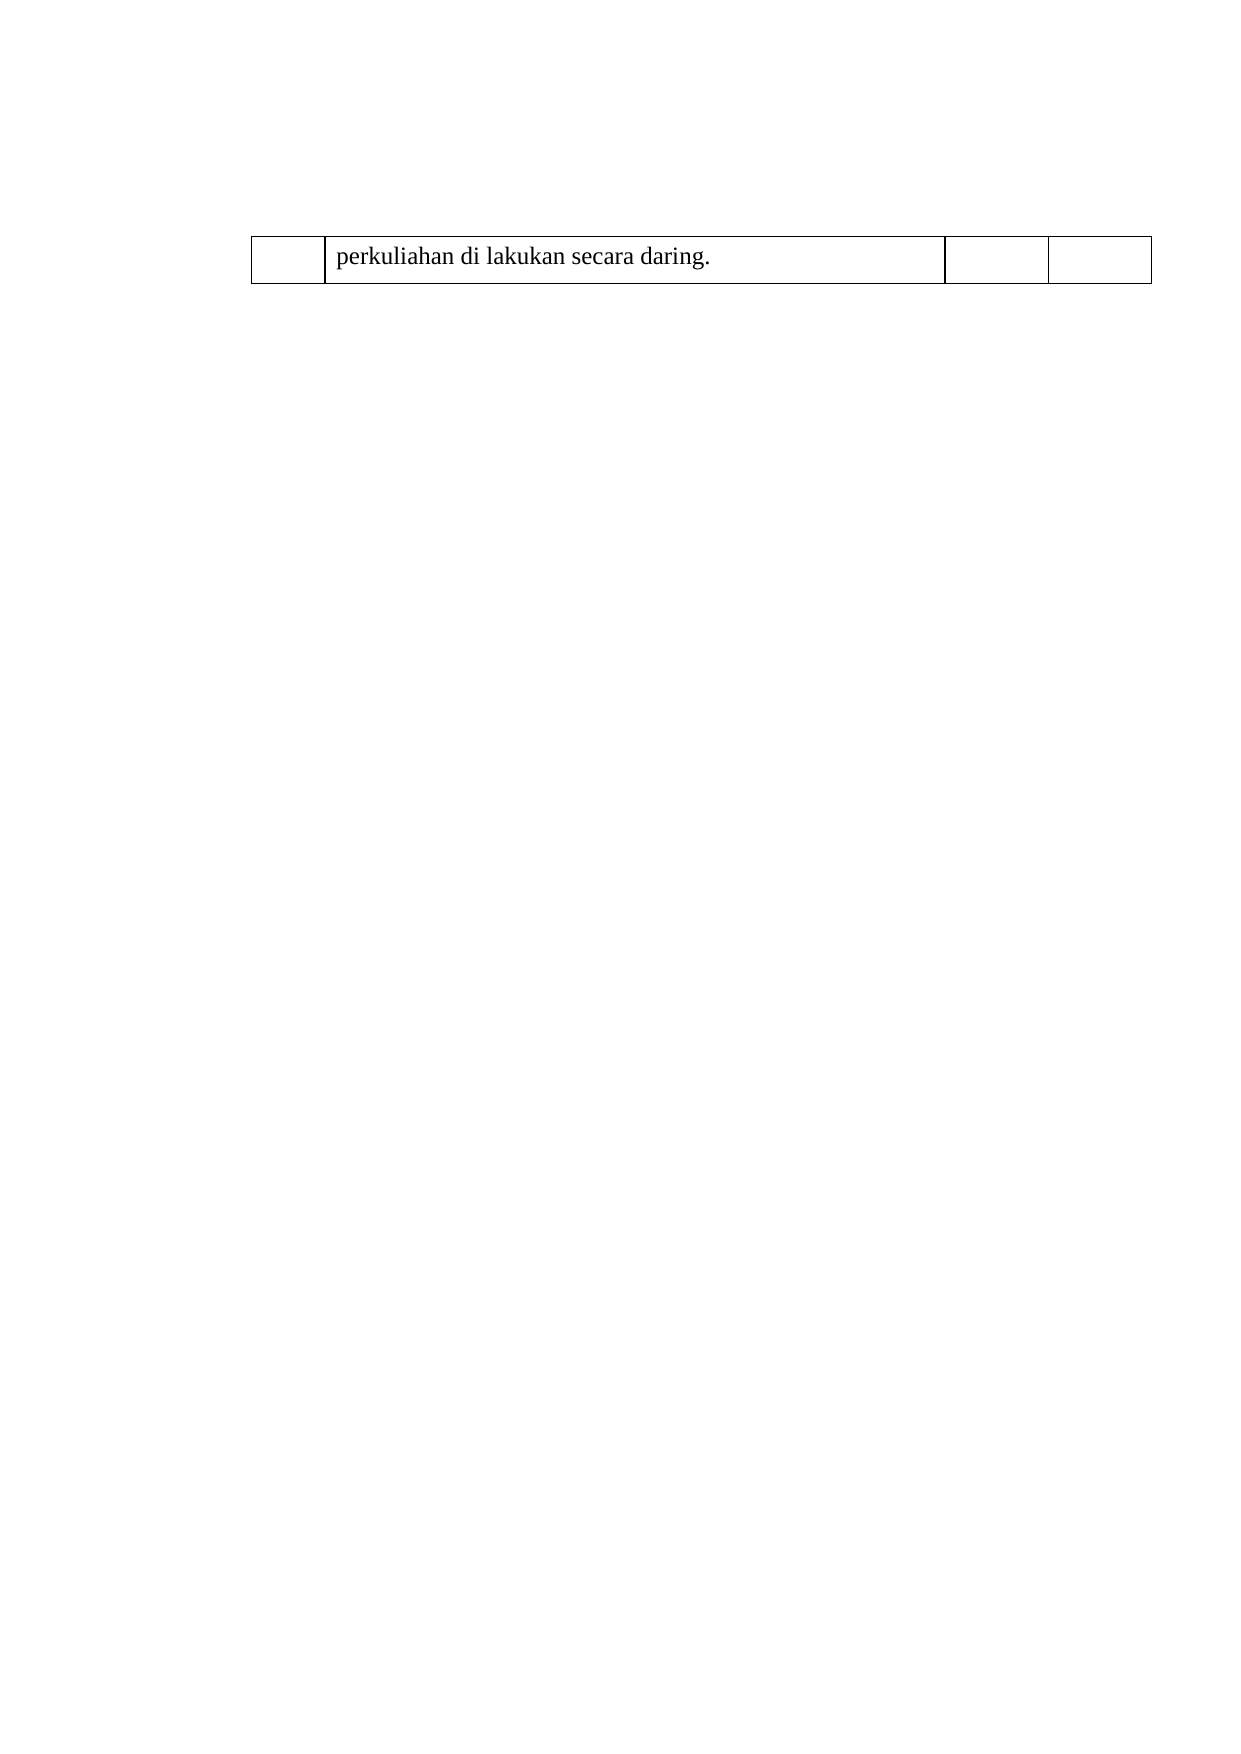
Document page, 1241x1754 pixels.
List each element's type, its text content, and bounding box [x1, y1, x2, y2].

table_cell ✓ [946, 237, 1048, 283]
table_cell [326, 237, 944, 283]
table_cell [1049, 237, 1151, 283]
table_cell 7. [252, 237, 324, 283]
